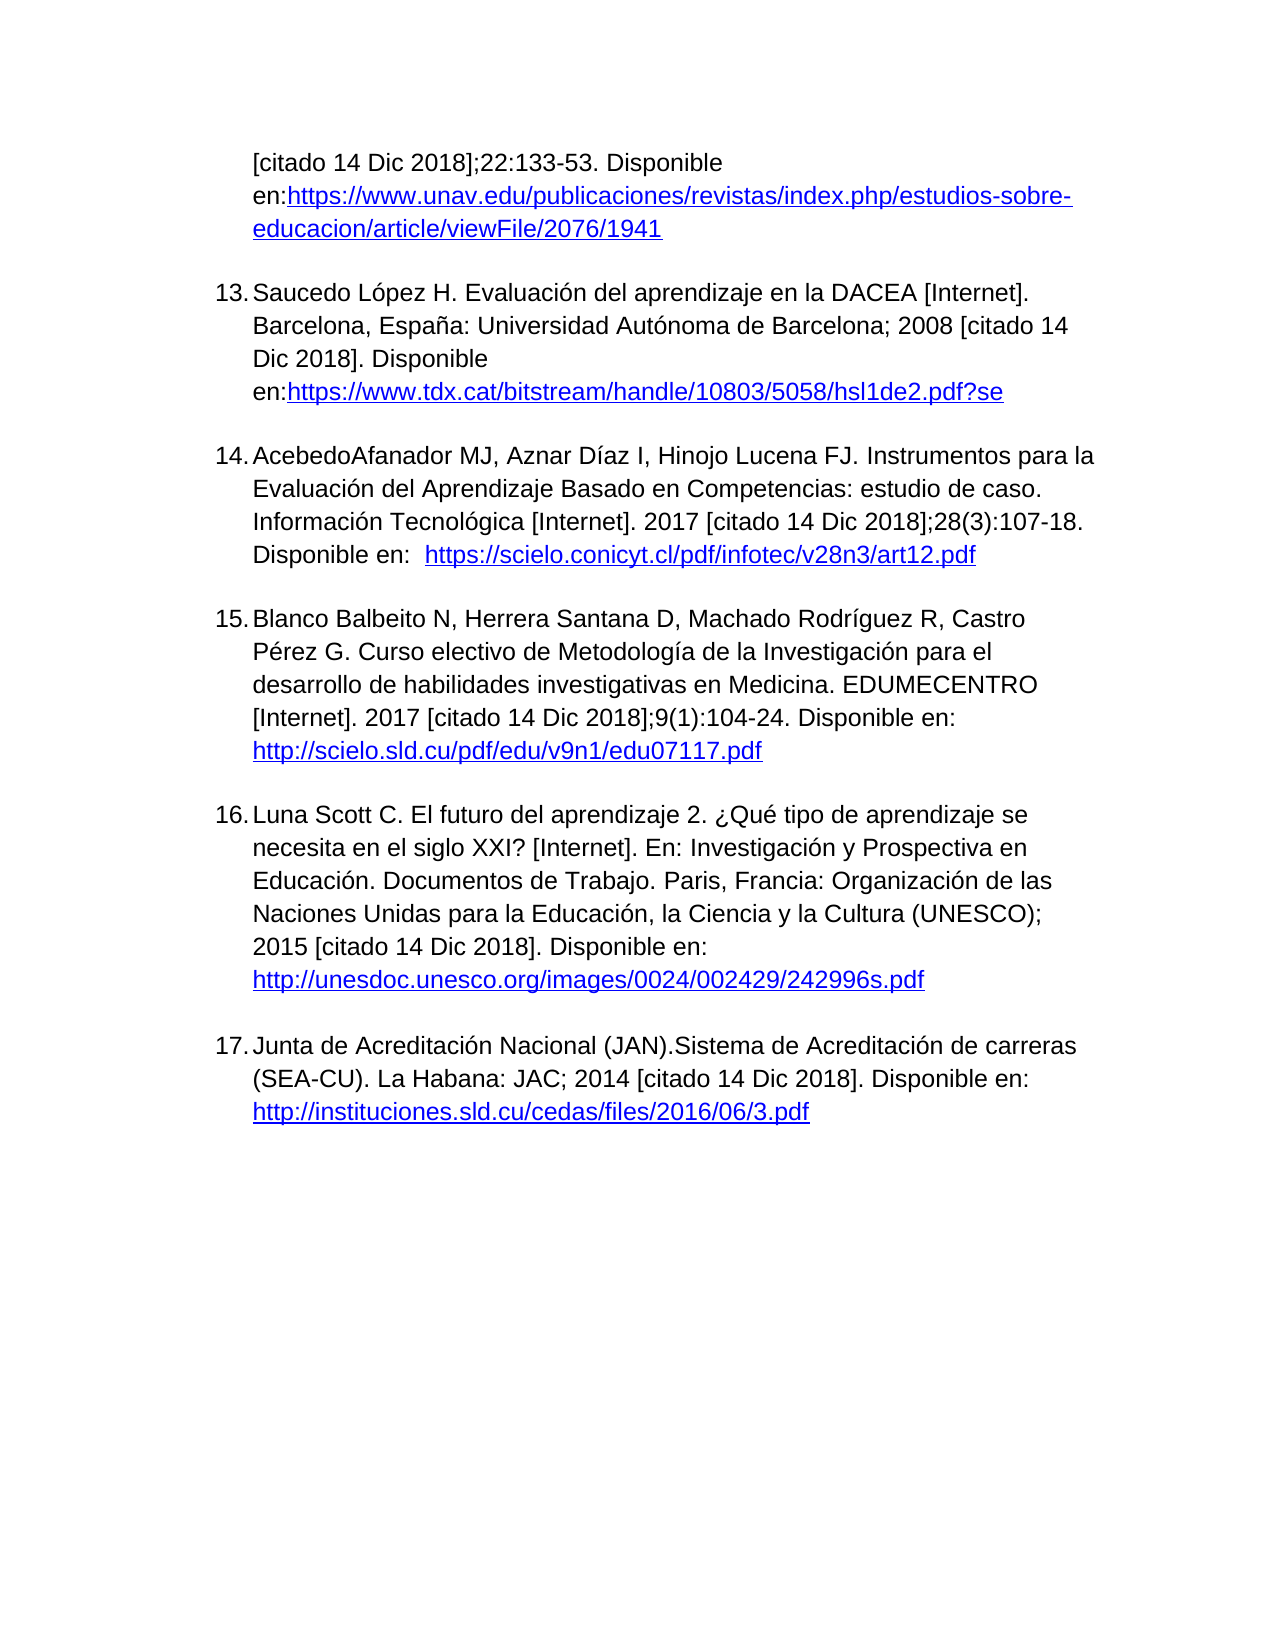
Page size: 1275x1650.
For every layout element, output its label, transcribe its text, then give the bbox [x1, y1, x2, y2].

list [215, 148, 1098, 242]
list Blanco Balbeito N, Herrera Santana D, Machado Rodríguez R, Castro Pérez G. Curso electivo de Metodología de la Investigación para el desarrollo de habilidades investigativas en Medicina. EDUMECENTRO [Internet]. 2017 [citado 14 Dic 2018];9(1):104-24. Disponible en: http://scielo.sld.cu/pdf/edu/v9n1/edu07117.pdf [215, 604, 1098, 765]
list Junta de Acreditación Nacional (JAN).Sistema de Acreditación de carreras (SEA-CU). La Habana: JAC; 2014 [citado 14 Dic 2018]. Disponible en: http://instituciones.sld.cu/cedas/files/2016/06/3.pdf [215, 1031, 1098, 1126]
list Luna Scott C. El futuro del aprendizaje 2. ¿Qué tipo de aprendizaje se necesita en el siglo XXI? [Internet]. En: Investigación y Prospectiva en Educación. Documentos de Trabajo. Paris, Francia: Organización de las Naciones Unidas para la Educación, la Ciencia y la Cultura (UNESCO); 2015 [citado 14 Dic 2018]. Disponible en: http://unesdoc.unesco.org/images/0024/002429/242996s.pdf [215, 800, 1098, 994]
list AcebedoAfanador MJ, Aznar Díaz I, Hinojo Lucena FJ. Instrumentos para la Evaluación del Aprendizaje Basado en Competencias: estudio de caso. Información Tecnológica [Internet]. 2017 [citado 14 Dic 2018];28(3):107-18. Disponible en: https://scielo.conicyt.cl/pdf/infotec/v28n3/art12.pdf [215, 441, 1098, 569]
list Saucedo López H. Evaluación del aprendizaje en la DACEA [Internet]. Barcelona, España: Universidad Autónoma de Barcelona; 2008 [citado 14 Dic 2018]. Disponible en:https://www.tdx.cat/bitstream/handle/10803/5058/hsl1de2.pdf?se [215, 278, 1098, 406]
